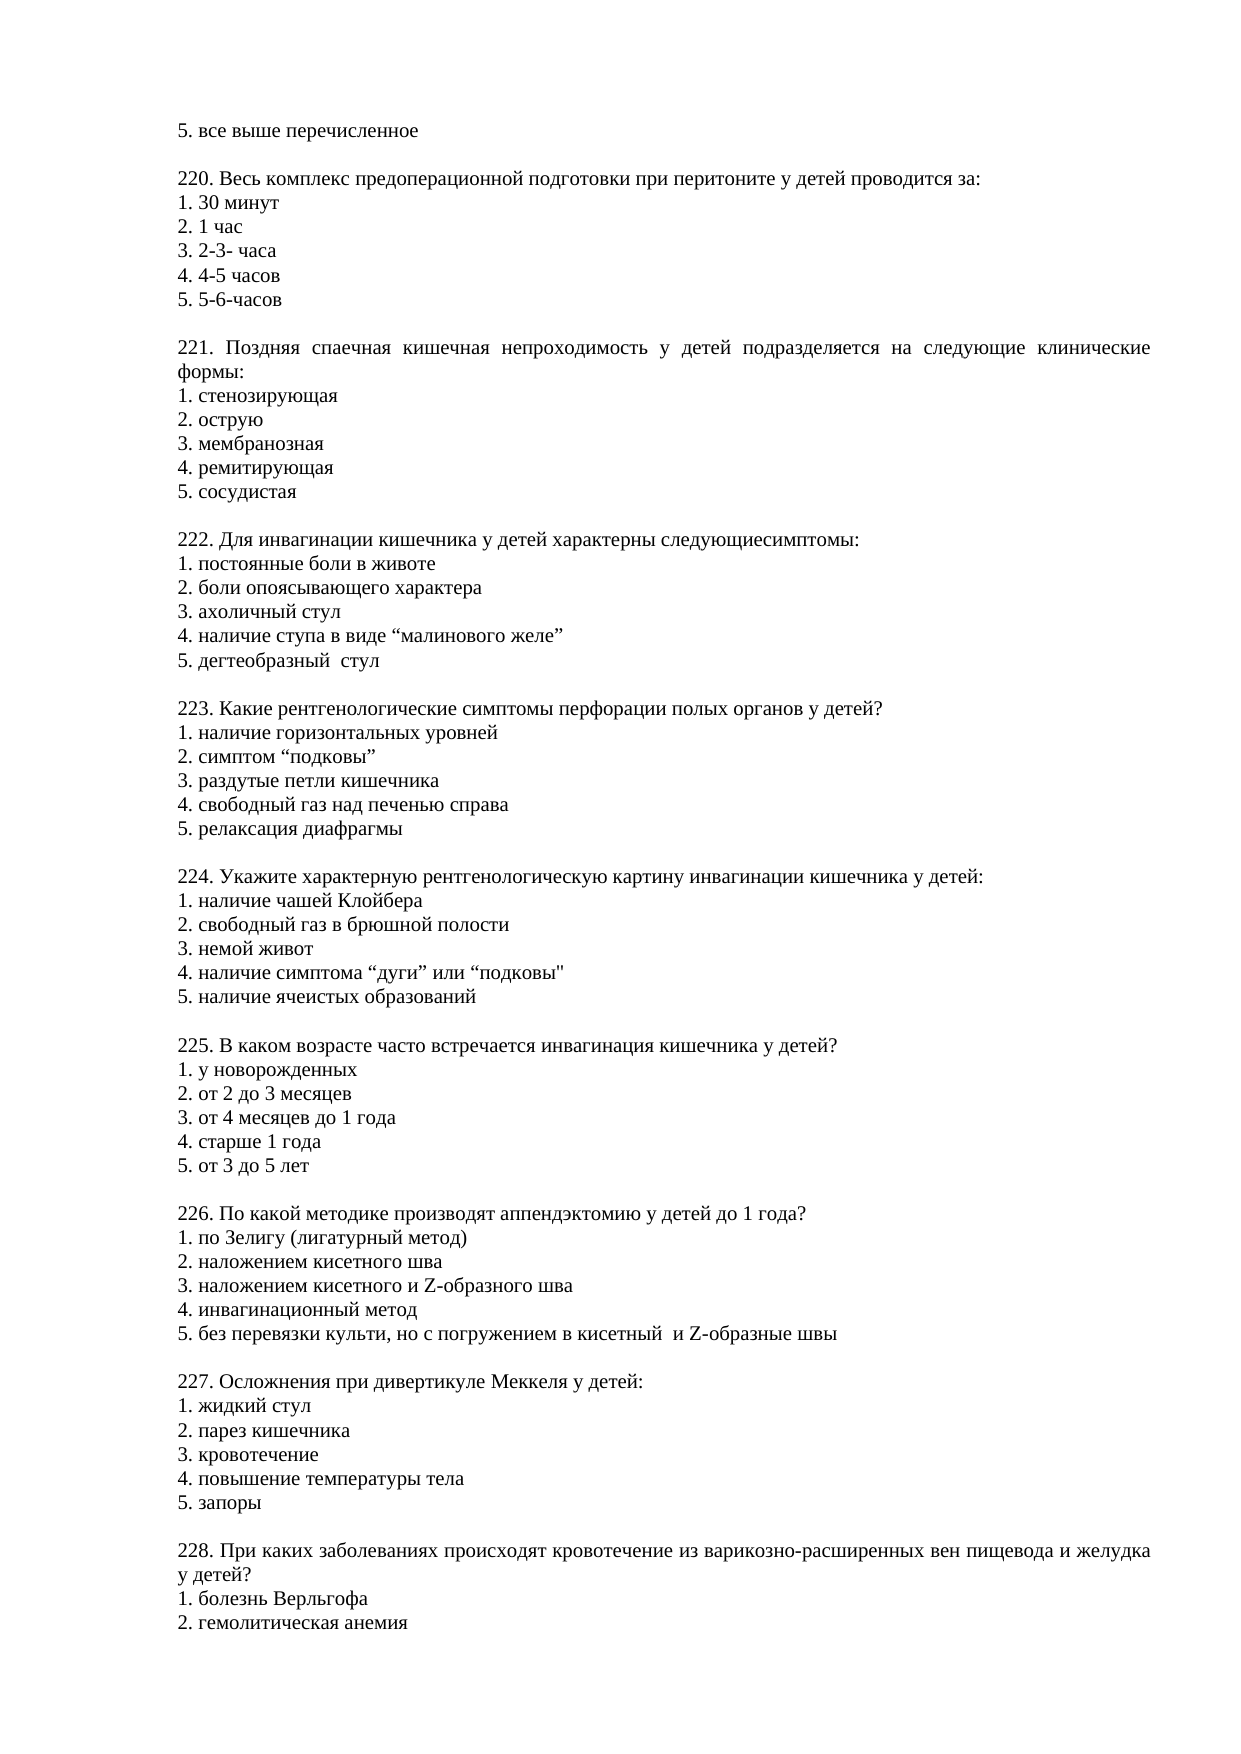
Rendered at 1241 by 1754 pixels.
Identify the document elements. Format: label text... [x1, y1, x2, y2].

text 5. сосудистая [177, 479, 1152, 503]
text 2. парез кишечника [177, 1417, 1152, 1442]
text 3. наложением кисетного и Z-образного шва [177, 1273, 1152, 1297]
text 3. раздутые петли кишечника [177, 768, 1152, 792]
text 2. симптом “подковы” [177, 744, 1152, 768]
text 5. дегтеобразный стул [177, 647, 1152, 672]
text 1. по Зелигу (лигатурный метод) [177, 1225, 1152, 1249]
text 2. от 2 до 3 месяцев [177, 1081, 1152, 1105]
text 1. 30 минут [177, 190, 1152, 214]
text 5. без перевязки культи, но с погружением в кисетный и Z-образные швы [177, 1321, 1152, 1345]
text 225. В каком возрасте часто встречается инвагинация кишечника у детей? [177, 1032, 1152, 1057]
text 5. релаксация диафрагмы [177, 816, 1152, 840]
text 5. от 3 до 5 лет [177, 1153, 1152, 1177]
text 1. жидкий стул [177, 1393, 1152, 1417]
text 1. постоянные боли в животе [177, 551, 1152, 575]
text 4. 4-5 часов [177, 262, 1152, 287]
text 223. Какие рентгенологические симптомы перфорации полых органов у детей? [177, 696, 1152, 720]
text 3. ахоличный стул [177, 599, 1152, 623]
text 222. Для инвагинации кишечника у детей характерны следующиесимптомы: [177, 527, 1152, 551]
text 2. 1 час [177, 214, 1152, 238]
text 1. наличие чашей Клойбера [177, 888, 1152, 912]
text 227. Осложнения при дивертикуле Меккеля у детей: [177, 1369, 1152, 1393]
text 1. стенозирующая [177, 383, 1152, 407]
text 1. наличие горизонтальных уровней [177, 720, 1152, 744]
text 5. наличие ячеистых образований [177, 984, 1152, 1008]
text 221. Поздняя спаечная кишечная непроходимость у детей подразделяется на следующие клинические формы: [177, 335, 1152, 383]
text 4. старше 1 года [177, 1129, 1152, 1153]
text 224. Укажите характерную рентгенологическую картину инвагинации кишечника у детей: [177, 864, 1152, 888]
text 4. ремитирующая [177, 455, 1152, 479]
text 4. наличие симптома “дуги” или “подковы" [177, 960, 1152, 984]
text 5. 5-6-часов [177, 287, 1152, 311]
text 2. наложением кисетного шва [177, 1249, 1152, 1273]
text 5. запоры [177, 1490, 1152, 1514]
text 2. гемолитическая анемия [177, 1610, 1152, 1634]
text 4. свободный газ над печенью справа [177, 792, 1152, 816]
text 3. от 4 месяцев до 1 года [177, 1105, 1152, 1129]
text 2. боли опоясывающего характера [177, 575, 1152, 599]
text 220. Весь комплекс предоперационной подготовки при перитоните у детей проводится за: [177, 166, 1152, 190]
text 3. немой живот [177, 936, 1152, 960]
text 4. наличие ступа в виде “малинового желе” [177, 623, 1152, 647]
text 2. острую [177, 407, 1152, 431]
text 4. повышение температуры тела [177, 1466, 1152, 1490]
text 3. мембранозная [177, 431, 1152, 455]
text 2. свободный газ в брюшной полости [177, 912, 1152, 936]
text 1. у новорожденных [177, 1057, 1152, 1081]
text 4. инвагинационный метод [177, 1297, 1152, 1321]
text 5. все выше перечисленное [177, 118, 1152, 142]
text 3. кровотечение [177, 1442, 1152, 1466]
text 3. 2-3- часа [177, 238, 1152, 262]
text 1. болезнь Верльгофа [177, 1586, 1152, 1610]
text 226. По какой методике производят аппендэктомию у детей до 1 года? [177, 1201, 1152, 1225]
text 228. При каких заболеваниях происходят кровотечение из варикозно-расширенных вен пищевода и желудка у детей? [177, 1538, 1152, 1586]
